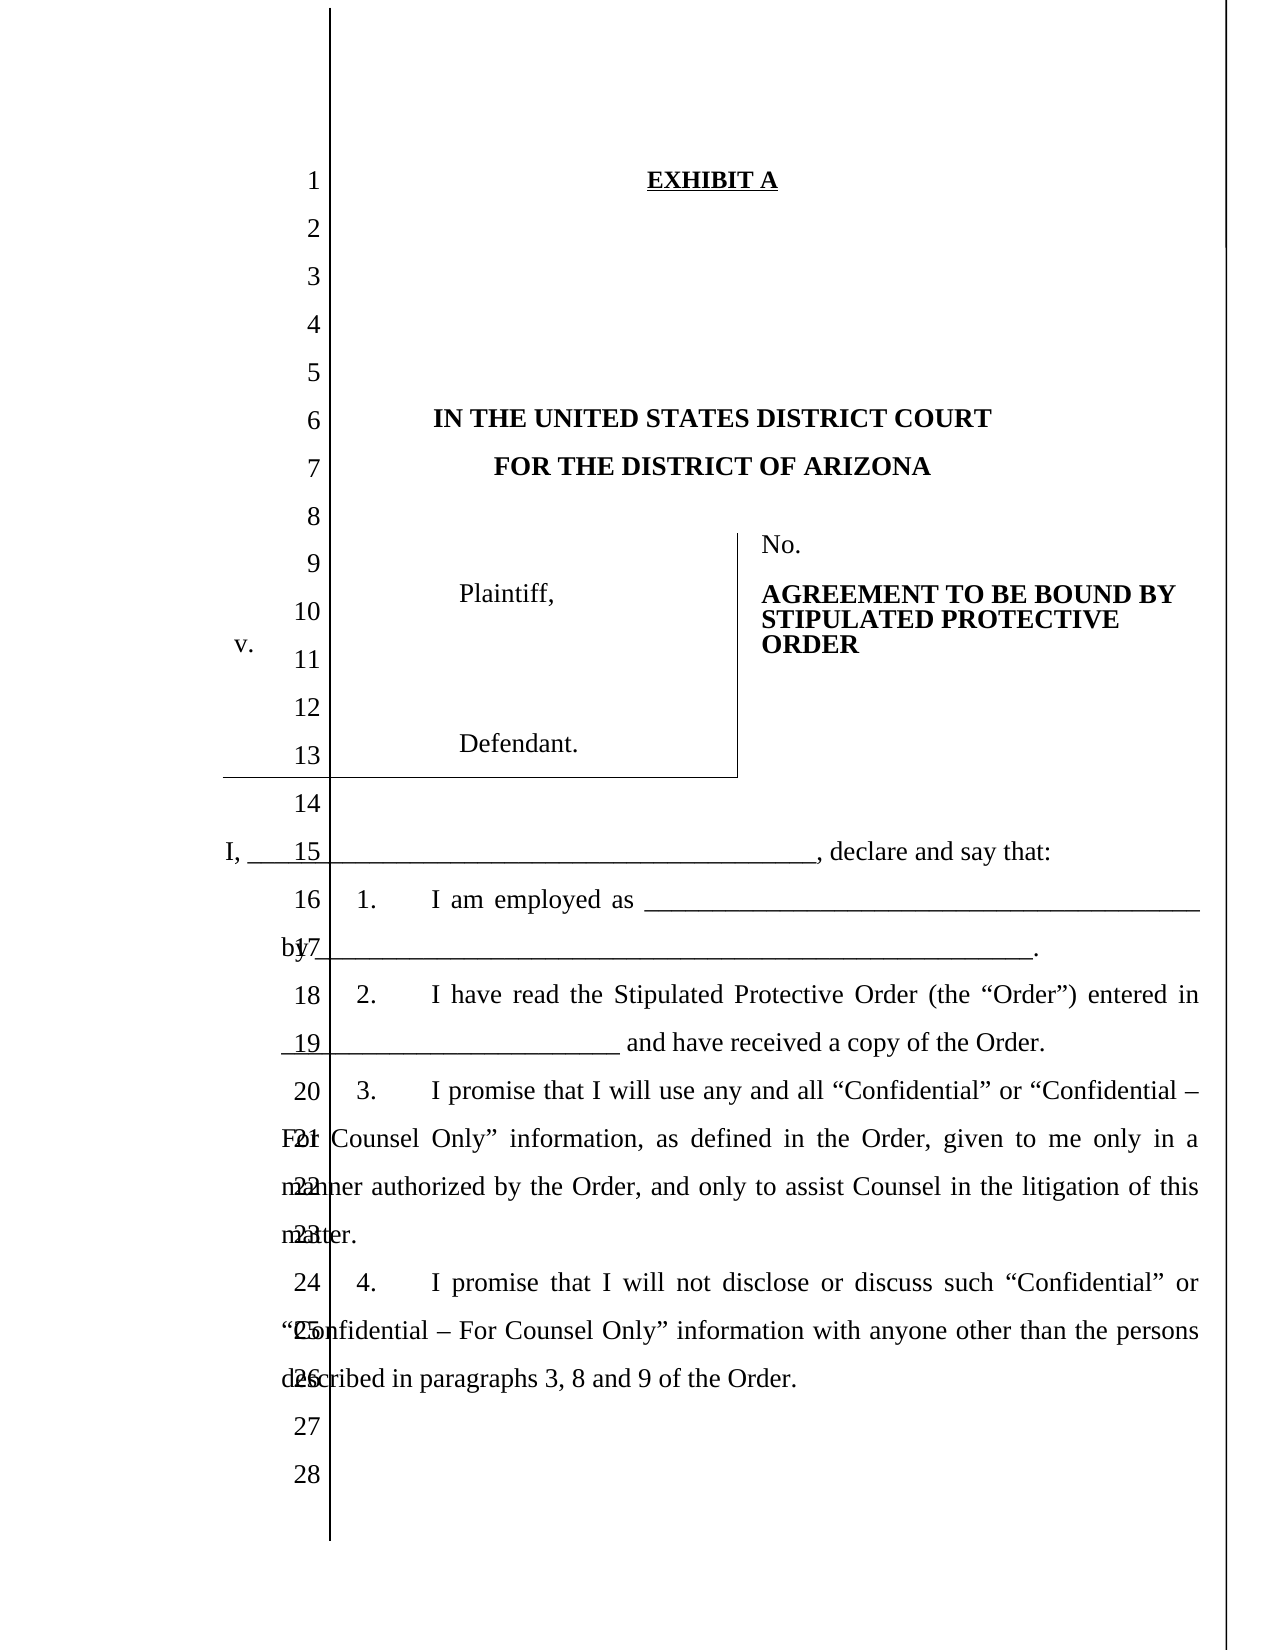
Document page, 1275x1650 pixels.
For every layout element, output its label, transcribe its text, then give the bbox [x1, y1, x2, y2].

text I promise that I will use any and all “Confidential” or “Confidential – For Counsel Only” information, as defined in the Order, given to me only in a manner authorized by the Order, and only to assist Counsel in the litigation of this matter. [281, 1061, 1200, 1253]
table_cell [223, 770, 737, 777]
text EXHIBIT A [225, 150, 1200, 198]
table_header No. AGREEMENT TO BE BOUND BY STIPULATED PROTECTIVE ORDER [738, 533, 1230, 769]
table_header Plaintiff, v. Defendant. [223, 533, 737, 769]
text IN THE UNITED STATES DISTRICT COURT [225, 389, 1200, 437]
list I am employed as _________________________________________ by _____________________________________________________. [281, 870, 1200, 966]
table_cell [738, 770, 1230, 777]
text I, __________________________________________, declare and say that: [225, 822, 1200, 870]
text I have read the Stipulated Protective Order (the “Order”) entered in _________________________ and have received a copy of the Order. [281, 966, 1200, 1061]
text FOR THE DISTRICT OF ARIZONA [225, 437, 1200, 485]
text I promise that I will not disclose or discuss such “Confidential” or “Confidential – For Counsel Only” information with anyone other than the persons described in paragraphs 3, 8 and 9 of the Order. [281, 1253, 1200, 1397]
